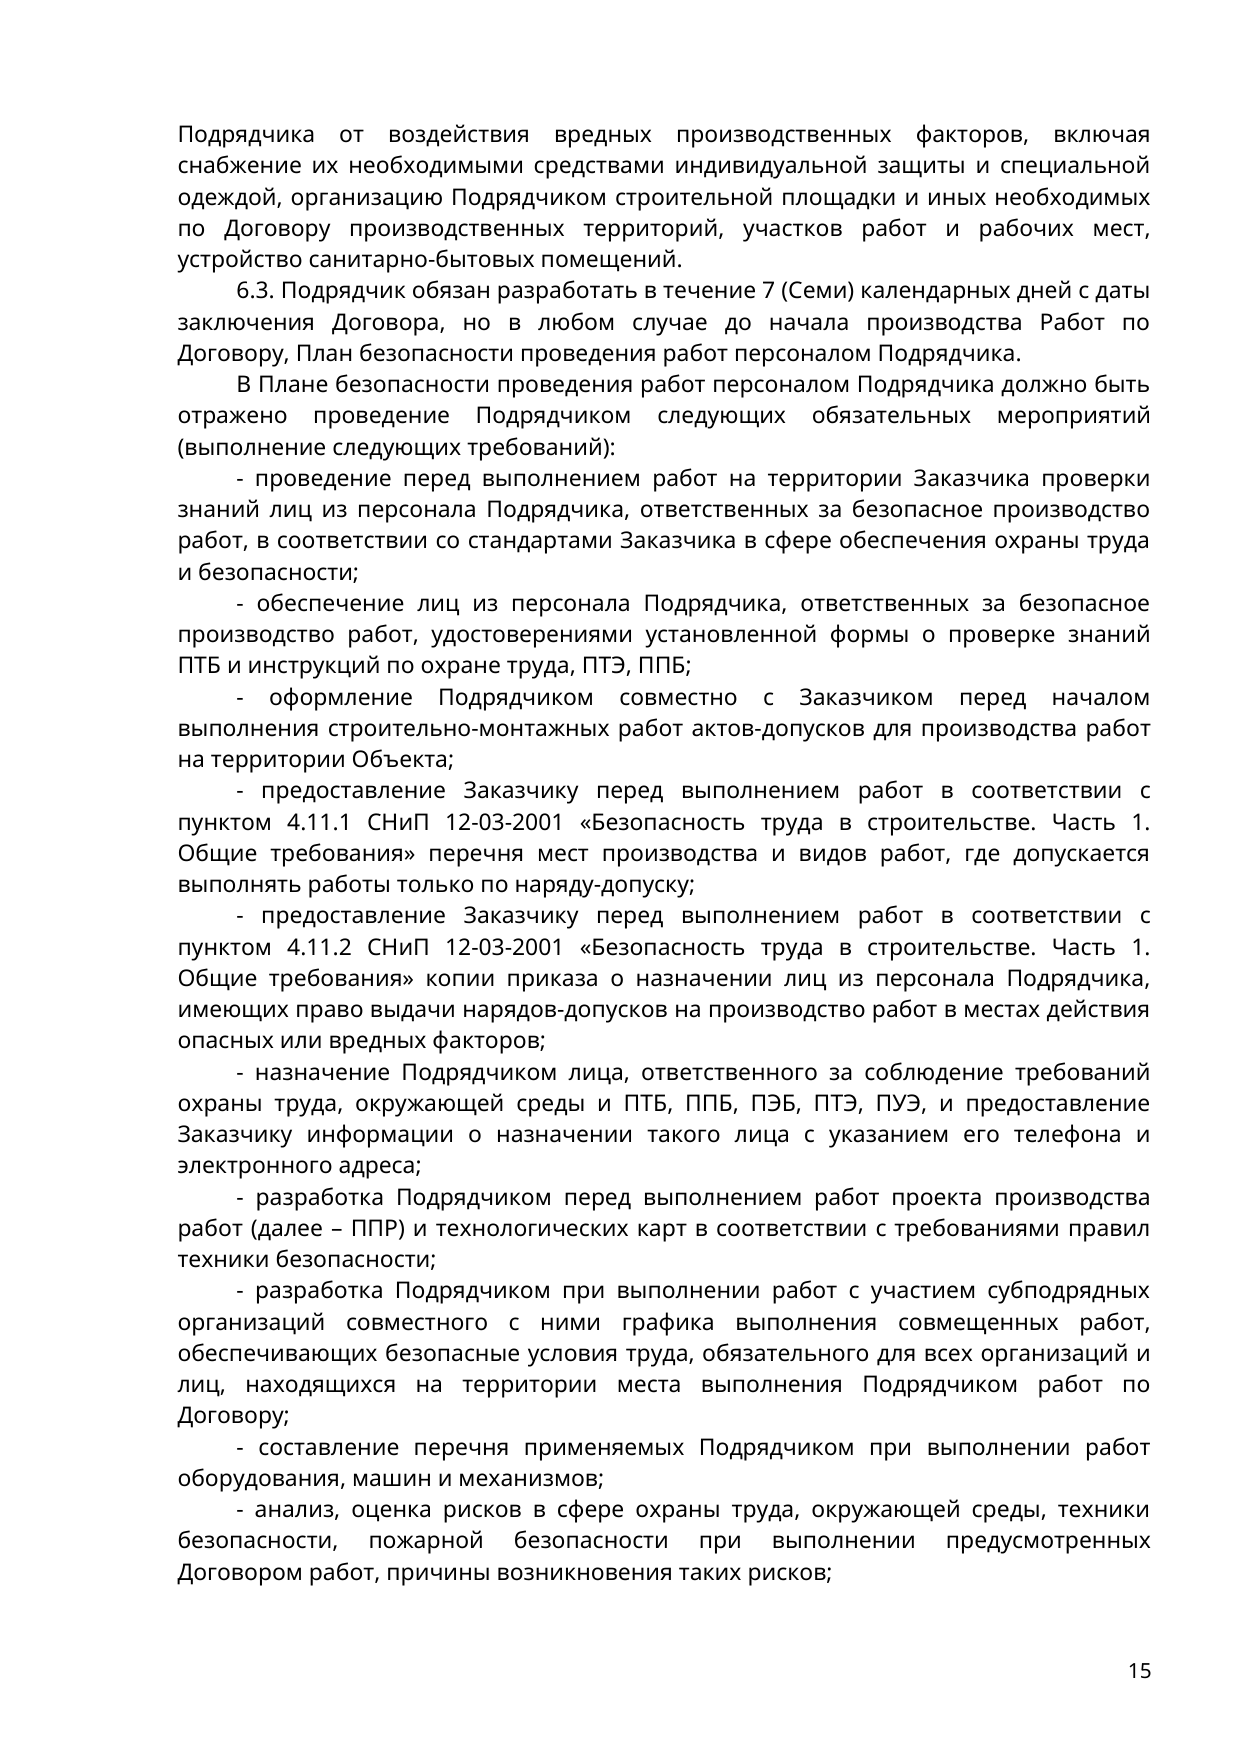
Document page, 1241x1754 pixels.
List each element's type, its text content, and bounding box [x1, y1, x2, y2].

text - составление перечня применяемых Подрядчиком при выполнении работ оборудования, машин и механизмов; [177, 1431, 1152, 1493]
text - проведение перед выполнением работ на территории Заказчика проверки знаний лиц из персонала Подрядчика, ответственных за безопасное производство работ, в соответствии со стандартами Заказчика в сфере обеспечения охраны труда и безопасности; [177, 462, 1152, 587]
text - оформление Подрядчиком совместно с Заказчиком перед началом выполнения строительно-монтажных работ актов-допусков для производства работ на территории Объекта; [177, 681, 1152, 774]
text - разработка Подрядчиком перед выполнением работ проекта производства работ (далее – ППР) и технологических карт в соответствии с требованиями правил техники безопасности; [177, 1181, 1152, 1274]
text - предоставление Заказчику перед выполнением работ в соответствии с пунктом 4.11.2 СНиП 12-03-2001 «Безопасность труда в строительстве. Часть 1. Общие требования» копии приказа о назначении лиц из персонала Подрядчика, имеющих право выдачи нарядов-допусков на производство работ в местах действия опасных или вредных факторов; [177, 899, 1152, 1056]
text - предоставление Заказчику перед выполнением работ в соответствии с пунктом 4.11.1 СНиП 12-03-2001 «Безопасность труда в строительстве. Часть 1. Общие требования» перечня мест производства и видов работ, где допускается выполнять работы только по наряду-допуску; [177, 774, 1152, 899]
text - обеспечение лиц из персонала Подрядчика, ответственных за безопасное производство работ, удостоверениями установленной формы о проверке знаний ПТБ и инструкций по охране труда, ПТЭ, ППБ; [177, 587, 1152, 681]
text - разработка Подрядчиком при выполнении работ с участием субподрядных организаций совместного с ними графика выполнения совмещенных работ, обеспечивающих безопасные условия труда, обязательного для всех организаций и лиц, находящихся на территории места выполнения Подрядчиком работ по Договору; [177, 1274, 1152, 1431]
text - анализ, оценка рисков в сфере охраны труда, окружающей среды, техники безопасности, пожарной безопасности при выполнении предусмотренных Договором работ, причины возникновения таких рисков; [177, 1493, 1152, 1587]
text - назначение Подрядчиком лица, ответственного за соблюдение требований охраны труда, окружающей среды и ПТБ, ППБ, ПЭБ, ПТЭ, ПУЭ, и предоставление Заказчику информации о назначении такого лица с указанием его телефона и электронного адреса; [177, 1056, 1152, 1181]
text 6.3. Подрядчик обязан разработать в течение 7 (Семи) календарных дней с даты заключения Договора, но в любом случае до начала производства Работ по Договору, План безопасности проведения работ персоналом Подрядчика. [177, 274, 1152, 368]
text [177, 118, 1152, 274]
text В Плане безопасности проведения работ персоналом Подрядчика должно быть отражено проведение Подрядчиком следующих обязательных мероприятий (выполнение следующих требований): [177, 368, 1152, 462]
